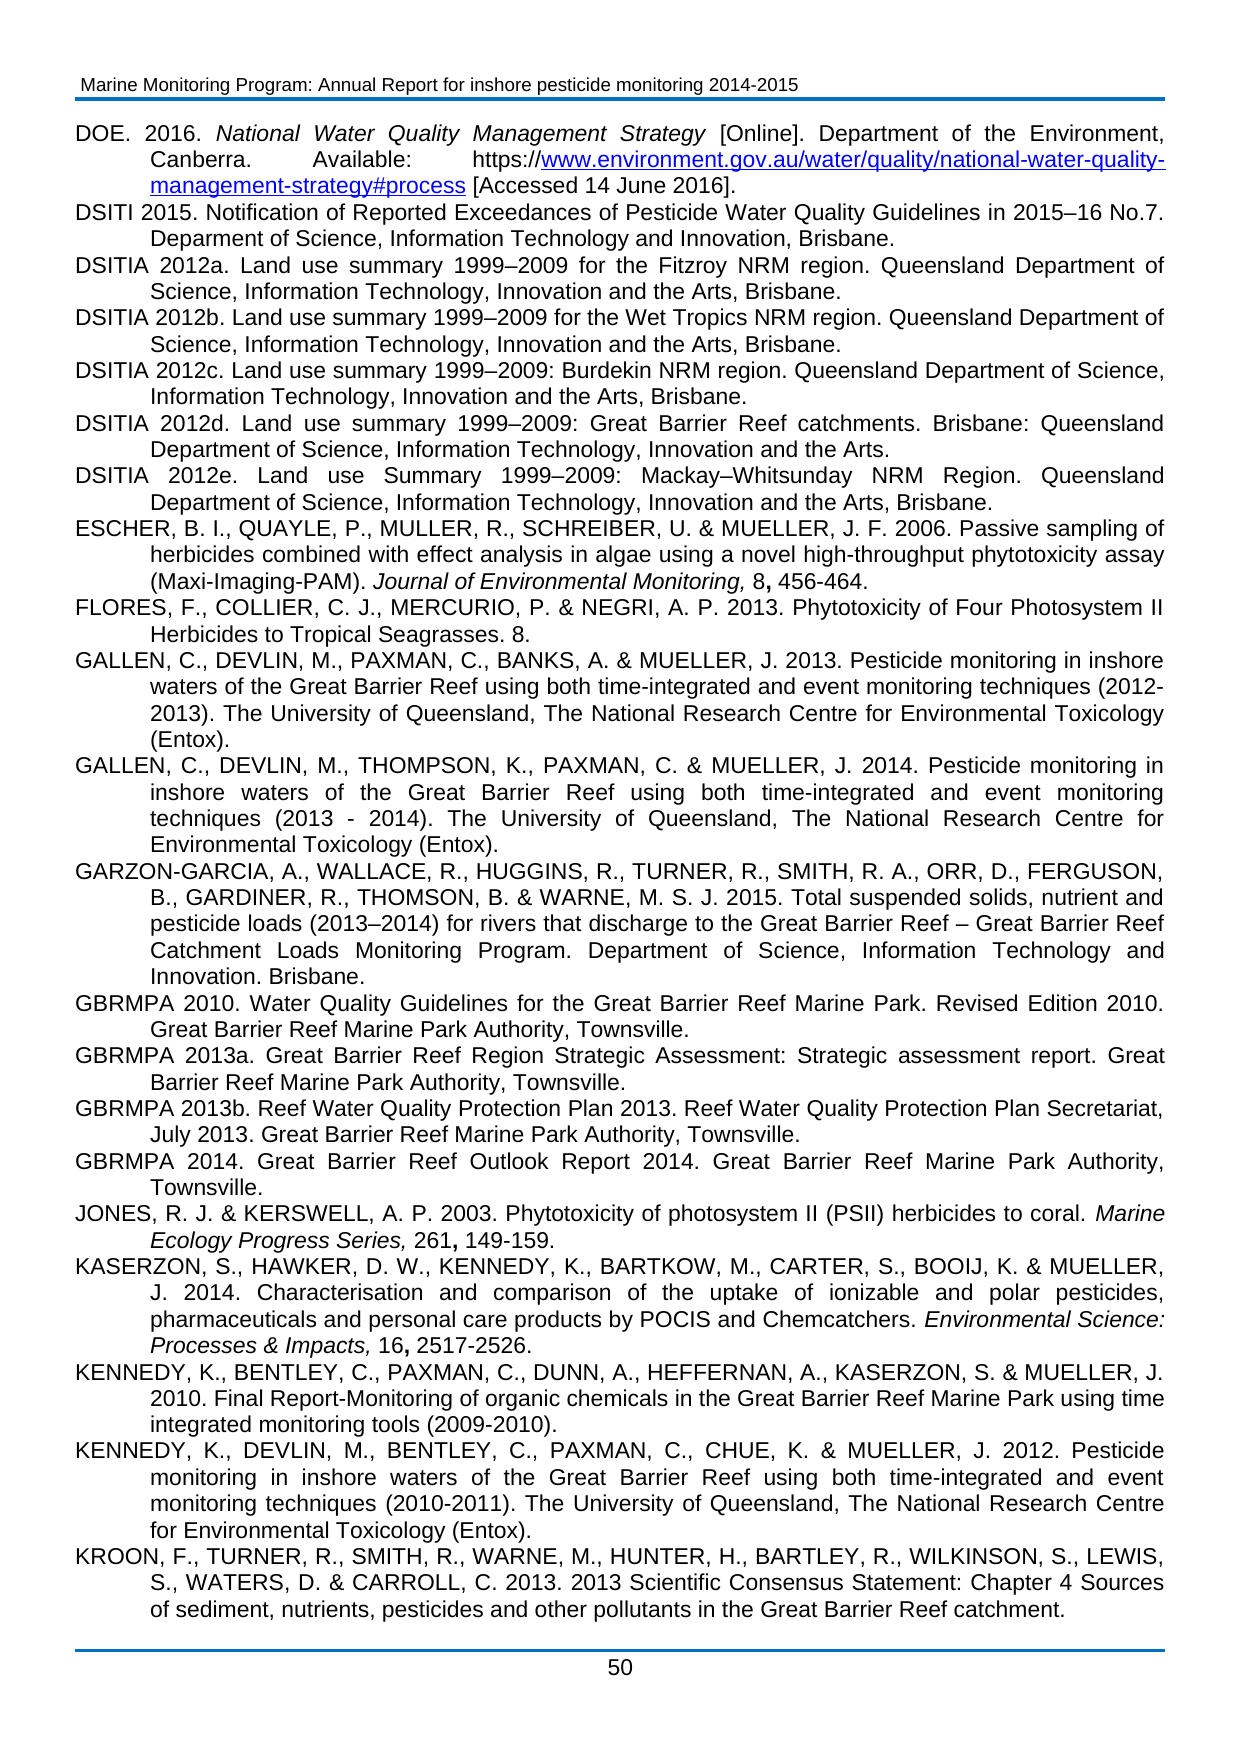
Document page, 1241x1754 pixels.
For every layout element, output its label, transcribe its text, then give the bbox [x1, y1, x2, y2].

text DSITIA 2012e. Land use Summary 1999–2009: Mackay–Whitsunday NRM Region. Queensland Department of Science, Information Technology, Innovation and the Arts, Brisbane. [75, 462, 1165, 515]
text JONES, R. J. & KERSWELL, A. P. 2003. Phytotoxicity of photosystem II (PSII) herbicides to coral. Marine Ecology Progress Series, 261, 149-159. [75, 1200, 1165, 1253]
text DSITIA 2012a. Land use summary 1999–2009 for the Fitzroy NRM region. Queensland Department of Science, Information Technology, Innovation and the Arts, Brisbane. [75, 252, 1165, 304]
text GALLEN, C., DEVLIN, M., THOMPSON, K., PAXMAN, C. & MUELLER, J. 2014. Pesticide monitoring in inshore waters of the Great Barrier Reef using both time-integrated and event monitoring techniques (2013 - 2014). The University of Queensland, The National Research Centre for Environmental Toxicology (Entox). [75, 752, 1165, 858]
text DSITIA 2012b. Land use summary 1999–2009 for the Wet Tropics NRM region. Queensland Department of Science, Information Technology, Innovation and the Arts, Brisbane. [75, 304, 1165, 357]
text DSITI 2015. Notification of Reported Exceedances of Pesticide Water Quality Guidelines in 2015–16 No.7. Deparment of Science, Information Technology and Innovation, Brisbane. [75, 199, 1165, 252]
text KASERZON, S., HAWKER, D. W., KENNEDY, K., BARTKOW, M., CARTER, S., BOOIJ, K. & MUELLER, J. 2014. Characterisation and comparison of the uptake of ionizable and polar pesticides, pharmaceuticals and personal care products by POCIS and Chemcatchers. Environmental Science: Processes & Impacts, 16, 2517-2526. [75, 1253, 1165, 1358]
text DSITIA 2012d. Land use summary 1999–2009: Great Barrier Reef catchments. Brisbane: Queensland Department of Science, Information Technology, Innovation and the Arts. [75, 410, 1165, 462]
text GBRMPA 2013a. Great Barrier Reef Region Strategic Assessment: Strategic assessment report. Great Barrier Reef Marine Park Authority, Townsville. [75, 1042, 1165, 1095]
text GALLEN, C., DEVLIN, M., PAXMAN, C., BANKS, A. & MUELLER, J. 2013. Pesticide monitoring in inshore waters of the Great Barrier Reef using both time-integrated and event monitoring techniques (2012-2013). The University of Queensland, The National Research Centre for Environmental Toxicology (Entox). [75, 647, 1165, 752]
text GARZON-GARCIA, A., WALLACE, R., HUGGINS, R., TURNER, R., SMITH, R. A., ORR, D., FERGUSON, B., GARDINER, R., THOMSON, B. & WARNE, M. S. J. 2015. Total suspended solids, nutrient and pesticide loads (2013–2014) for rivers that discharge to the Great Barrier Reef – Great Barrier Reef Catchment Loads Monitoring Program. Department of Science, Information Technology and Innovation. Brisbane. [75, 858, 1165, 989]
text KENNEDY, K., DEVLIN, M., BENTLEY, C., PAXMAN, C., CHUE, K. & MUELLER, J. 2012. Pesticide monitoring in inshore waters of the Great Barrier Reef using both time-integrated and event monitoring techniques (2010-2011). The University of Queensland, The National Research Centre for Environmental Toxicology (Entox). [75, 1437, 1165, 1543]
text FLORES, F., COLLIER, C. J., MERCURIO, P. & NEGRI, A. P. 2013. Phytotoxicity of Four Photosystem II Herbicides to Tropical Seagrasses. 8. [75, 594, 1165, 647]
text DSITIA 2012c. Land use summary 1999–2009: Burdekin NRM region. Queensland Department of Science, Information Technology, Innovation and the Arts, Brisbane. [75, 357, 1165, 410]
text ESCHER, B. I., QUAYLE, P., MULLER, R., SCHREIBER, U. & MUELLER, J. F. 2006. Passive sampling of herbicides combined with effect analysis in algae using a novel high-throughput phytotoxicity assay (Maxi-Imaging-PAM). Journal of Environmental Monitoring, 8, 456-464. [75, 515, 1165, 594]
text GBRMPA 2013b. Reef Water Quality Protection Plan 2013. Reef Water Quality Protection Plan Secretariat, July 2013. Great Barrier Reef Marine Park Authority, Townsville. [75, 1095, 1165, 1148]
text DOE. 2016. National Water Quality Management Strategy [Online]. Department of the Environment, Canberra. Available: https://www.environment.gov.au/water/quality/national-water-quality-management-strategy#process [Accessed 14 June 2016]. [75, 120, 1165, 199]
text KENNEDY, K., BENTLEY, C., PAXMAN, C., DUNN, A., HEFFERNAN, A., KASERZON, S. & MUELLER, J. 2010. Final Report-Monitoring of organic chemicals in the Great Barrier Reef Marine Park using time integrated monitoring tools (2009-2010). [75, 1358, 1165, 1437]
text KROON, F., TURNER, R., SMITH, R., WARNE, M., HUNTER, H., BARTLEY, R., WILKINSON, S., LEWIS, S., WATERS, D. & CARROLL, C. 2013. 2013 Scientific Consensus Statement: Chapter 4 Sources of sediment, nutrients, pesticides and other pollutants in the Great Barrier Reef catchment. [75, 1543, 1165, 1622]
text GBRMPA 2014. Great Barrier Reef Outlook Report 2014. Great Barrier Reef Marine Park Authority, Townsville. [75, 1148, 1165, 1200]
text GBRMPA 2010. Water Quality Guidelines for the Great Barrier Reef Marine Park. Revised Edition 2010. Great Barrier Reef Marine Park Authority, Townsville. [75, 989, 1165, 1042]
